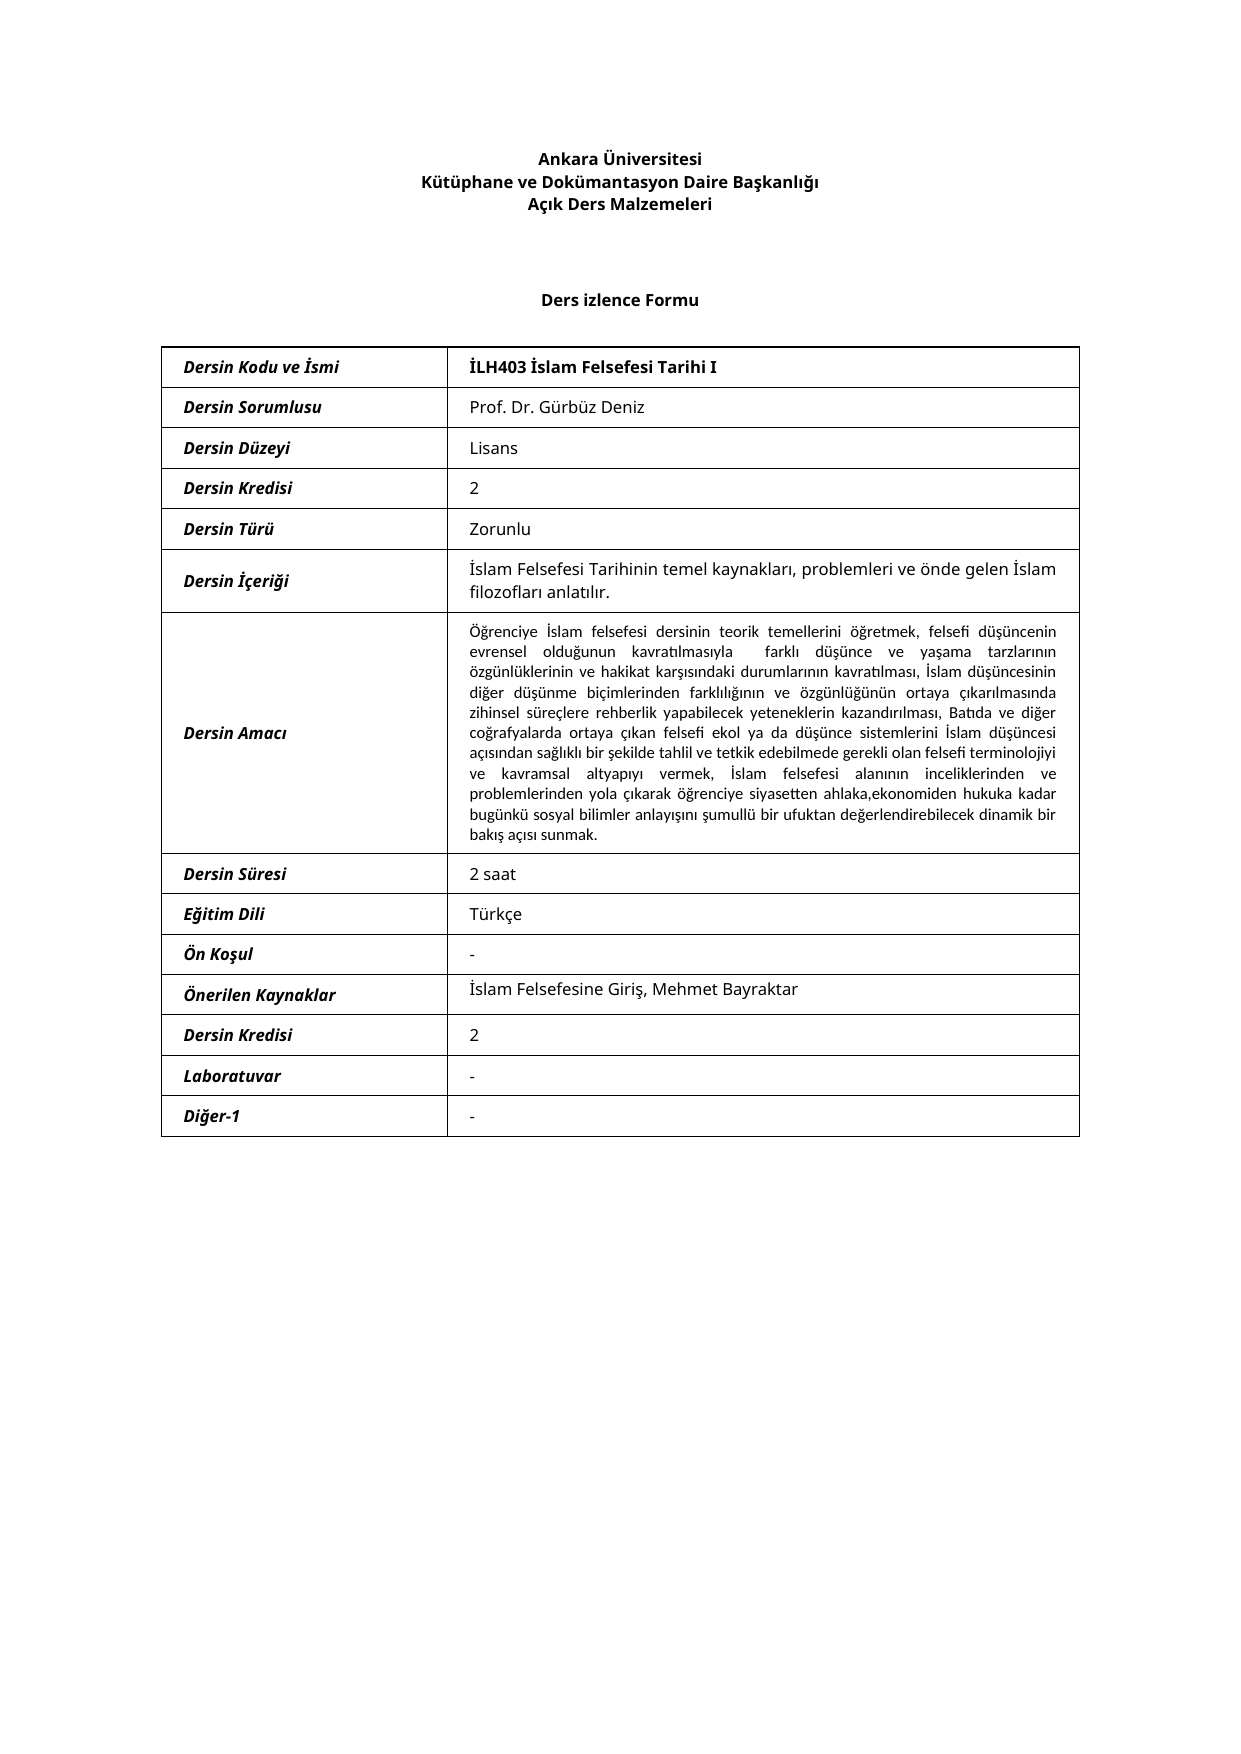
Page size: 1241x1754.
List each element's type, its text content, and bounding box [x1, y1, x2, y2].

table_header İLH403 İslam Felsefesi Tarihi I [448, 348, 1079, 387]
text Ders izlence Formu [148, 288, 1093, 311]
table_cell Dersin Kredisi [162, 1015, 447, 1055]
table_cell Diğer-1 [162, 1096, 447, 1136]
table_cell Dersin İçeriği [162, 550, 447, 612]
table_cell Dersin Düzeyi [162, 428, 447, 468]
table_cell İslam Felsefesi Tarihinin temel kaynakları, problemleri ve önde gelen İslam filozofları anlatılır. [448, 550, 1079, 612]
table_cell Öğrenciye İslam felsefesi dersinin teorik temellerini öğretmek, felsefi düşüncenin evrensel olduğunun kavratılmasıyla farklı düşünce ve yaşama tarzlarının özgünlüklerinin ve hakikat karşısındaki durumlarının kavratılması, İslam düşüncesinin diğer düşünme biçimlerinden farklılığının ve özgünlüğünün ortaya çıkarılmasında zihinsel süreçlere rehberlik yapabilecek yeteneklerin kazandırılması, Batıda ve diğer coğrafyalarda ortaya çıkan felsefi ekol ya da düşünce sistemlerini İslam düşüncesi açısından sağlıklı bir şekilde tahlil ve tetkik edebilmede gerekli olan felsefi terminolojiyi ve kavramsal altyapıyı vermek, İslam felsefesi alanının inceliklerinden ve problemlerinden yola çıkarak öğrenciye siyasetten ahlaka,ekonomiden hukuka kadar bugünkü sosyal bilimler anlayışını şumullü bir ufuktan değerlendirebilecek dinamik bir bakış açısı sunmak. [448, 613, 1079, 853]
table_cell - [448, 1056, 1079, 1095]
table_cell - [448, 1096, 1079, 1136]
table_cell 2 [448, 469, 1079, 508]
table_cell Eğitim Dili [162, 894, 447, 933]
table_cell Önerilen Kaynaklar [162, 975, 447, 1014]
table_cell Dersin Süresi [162, 854, 447, 893]
table_header Dersin Kodu ve İsmi [162, 348, 447, 387]
table_cell 2 saat [448, 854, 1079, 893]
table_cell 2 [448, 1015, 1079, 1055]
table_cell Dersin Sorumlusu [162, 388, 447, 427]
table_cell Lisans [448, 428, 1079, 468]
table_cell Türkçe [448, 894, 1079, 933]
table_cell Ön Koşul [162, 935, 447, 974]
table_cell Prof. Dr. Gürbüz Deniz [448, 388, 1079, 427]
text Açık Ders Malzemeleri [148, 193, 1093, 216]
table_cell İslam Felsefesine Giriş, Mehmet Bayraktar [448, 975, 1079, 1014]
table_cell Dersin Türü [162, 509, 447, 548]
text Ankara Üniversitesi Kütüphane ve Dokümantasyon Daire Başkanlığı [148, 148, 1093, 193]
table_cell - [448, 935, 1079, 974]
table_cell Laboratuvar [162, 1056, 447, 1095]
table_cell Dersin Amacı [162, 613, 447, 853]
table_cell Dersin Kredisi [162, 469, 447, 508]
table_cell Zorunlu [448, 509, 1079, 548]
